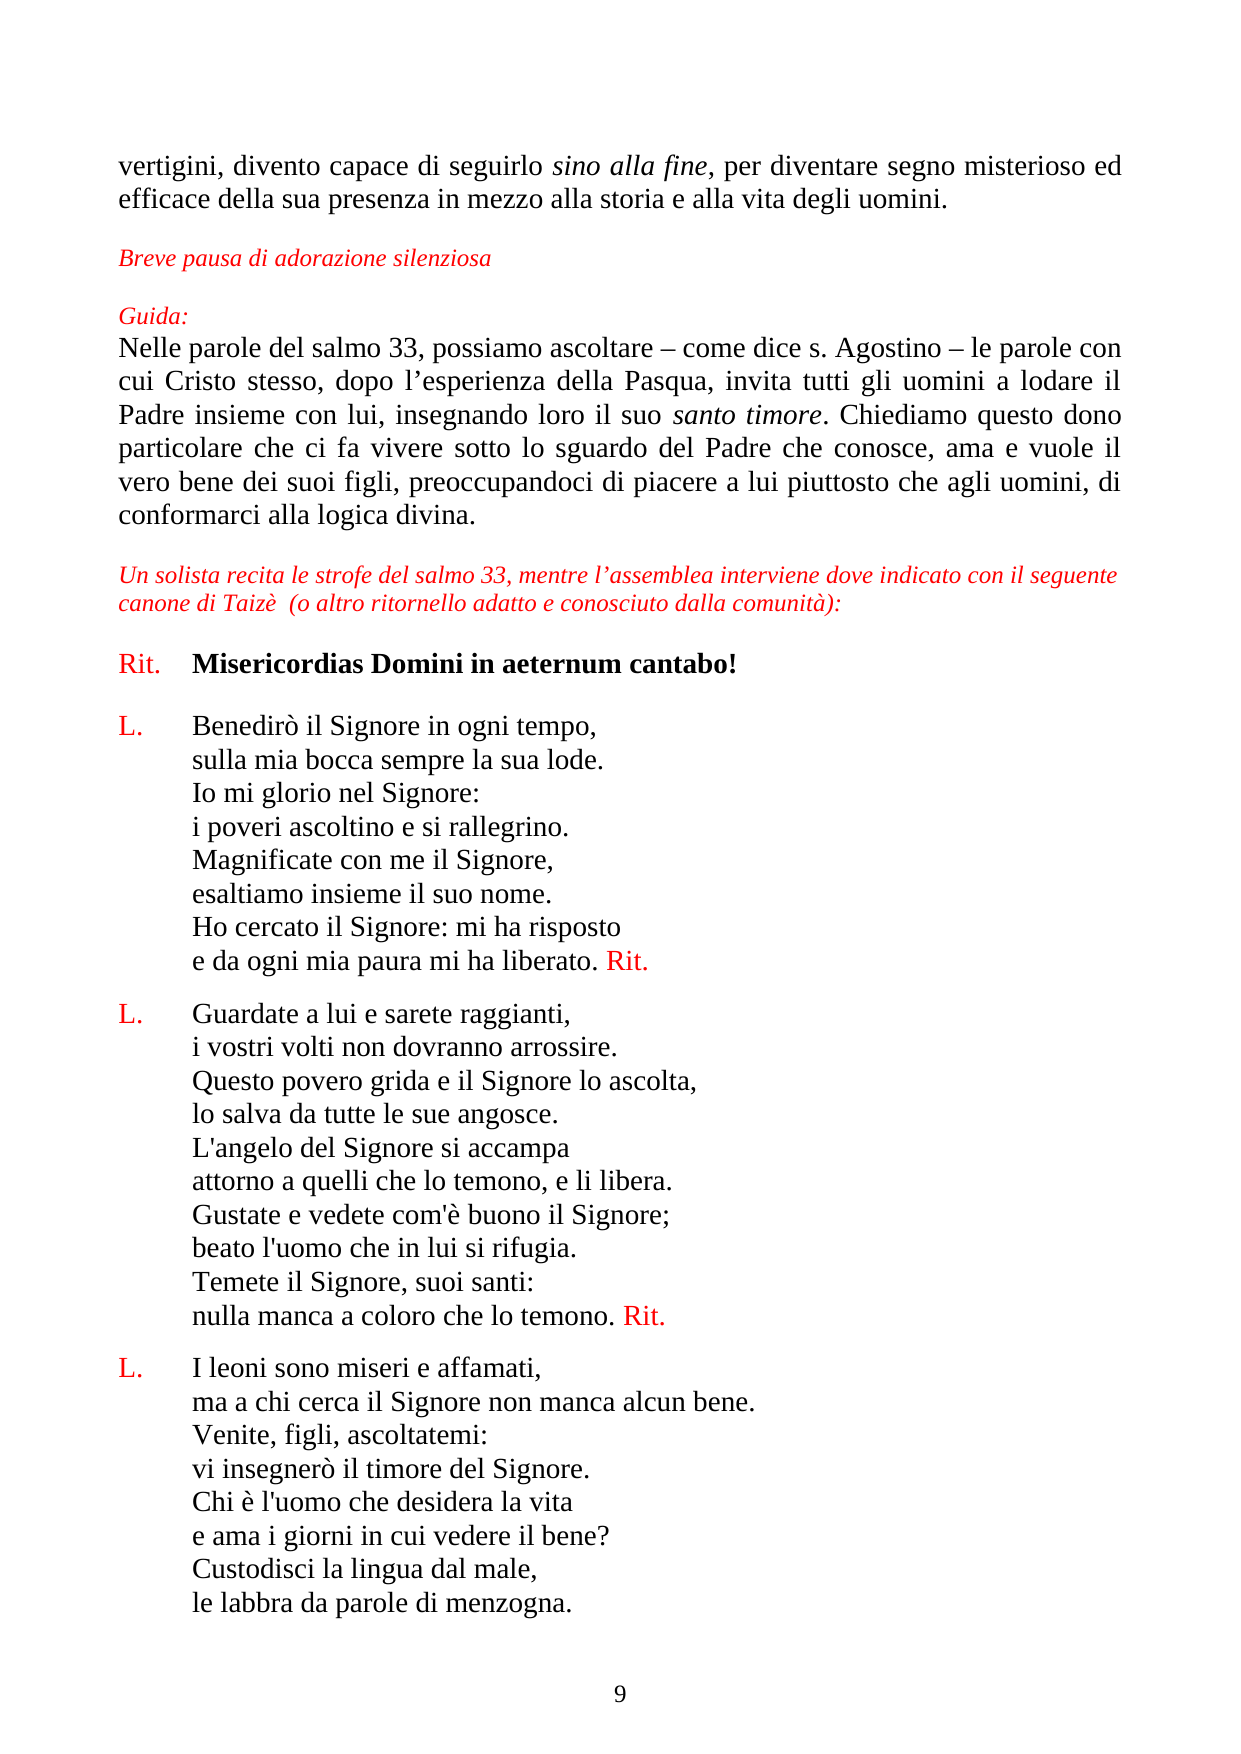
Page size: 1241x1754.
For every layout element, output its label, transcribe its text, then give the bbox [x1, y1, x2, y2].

text e ama i giorni in cui vedere il bene? [118, 1518, 1122, 1552]
text i poveri ascoltino e si rallegrino. [118, 809, 1122, 842]
text Un solista recita le strofe del salmo 33, mentre l’assemblea interviene dove indicato con il seguente canone di Taizè (o altro ritornello adatto e conosciuto dalla comunità): [118, 560, 1122, 617]
text Breve pausa di adorazione silenziosa [118, 243, 1122, 272]
text ma a chi cerca il Signore non manca alcun bene. [118, 1384, 1122, 1417]
text Nelle parole del salmo 33, possiamo ascoltare – come dice s. Agostino – le parole con cui Cristo stesso, dopo l’esperienza della Pasqua, invita tutti gli uomini a lodare il Padre insieme con lui, insegnando loro il suo santo timore. Chiediamo questo dono particolare che ci fa vivere sotto lo sguardo del Padre che conosce, ama e vuole il vero bene dei suoi figli, preoccupandoci di piacere a lui piuttosto che agli uomini, di conformarci alla logica divina. [118, 330, 1122, 531]
text Io mi glorio nel Signore: [192, 775, 1122, 809]
text L. I leoni sono miseri e affamati, [118, 1350, 1122, 1384]
text i vostri volti non dovranno arrossire. [118, 1029, 1122, 1063]
text Questo povero grida e il Signore lo ascolta, [118, 1063, 1122, 1096]
text Custodisci la lingua dal male, [118, 1552, 1122, 1585]
text Gustate e vedete com'è buono il Signore; [118, 1197, 1122, 1231]
text e da ogni mia paura mi ha liberato. Rit. [118, 943, 1122, 977]
text Chi è l'uomo che desidera la vita [118, 1484, 1122, 1518]
text Rit. Misericordias Domini in aeternum cantabo! [118, 646, 1122, 679]
text Magnificate con me il Signore, [118, 842, 1122, 876]
text vi insegnerò il timore del Signore. [118, 1451, 1122, 1484]
text sulla mia bocca sempre la sua lode. [118, 742, 1122, 775]
text Guida: [118, 301, 1122, 330]
text lo salva da tutte le sue angosce. [118, 1096, 1122, 1130]
text L. Guardate a lui e sarete raggianti, [118, 996, 1122, 1029]
text Temete il Signore, suoi santi: [118, 1264, 1122, 1298]
text nulla manca a coloro che lo temono. Rit. [118, 1298, 1122, 1331]
text L. Benedirò il Signore in ogni tempo, [118, 708, 1122, 742]
text L'angelo del Signore si accampa [118, 1130, 1122, 1163]
text beato l'uomo che in lui si rifugia. [118, 1231, 1122, 1264]
text le labbra da parole di menzogna. [118, 1585, 1122, 1619]
text Ho cercato il Signore: mi ha risposto [118, 909, 1122, 943]
text esaltiamo insieme il suo nome. [118, 876, 1122, 909]
text attorno a quelli che lo temono, e li libera. [118, 1163, 1122, 1197]
text Venite, figli, ascoltatemi: [118, 1417, 1122, 1451]
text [118, 148, 1122, 215]
